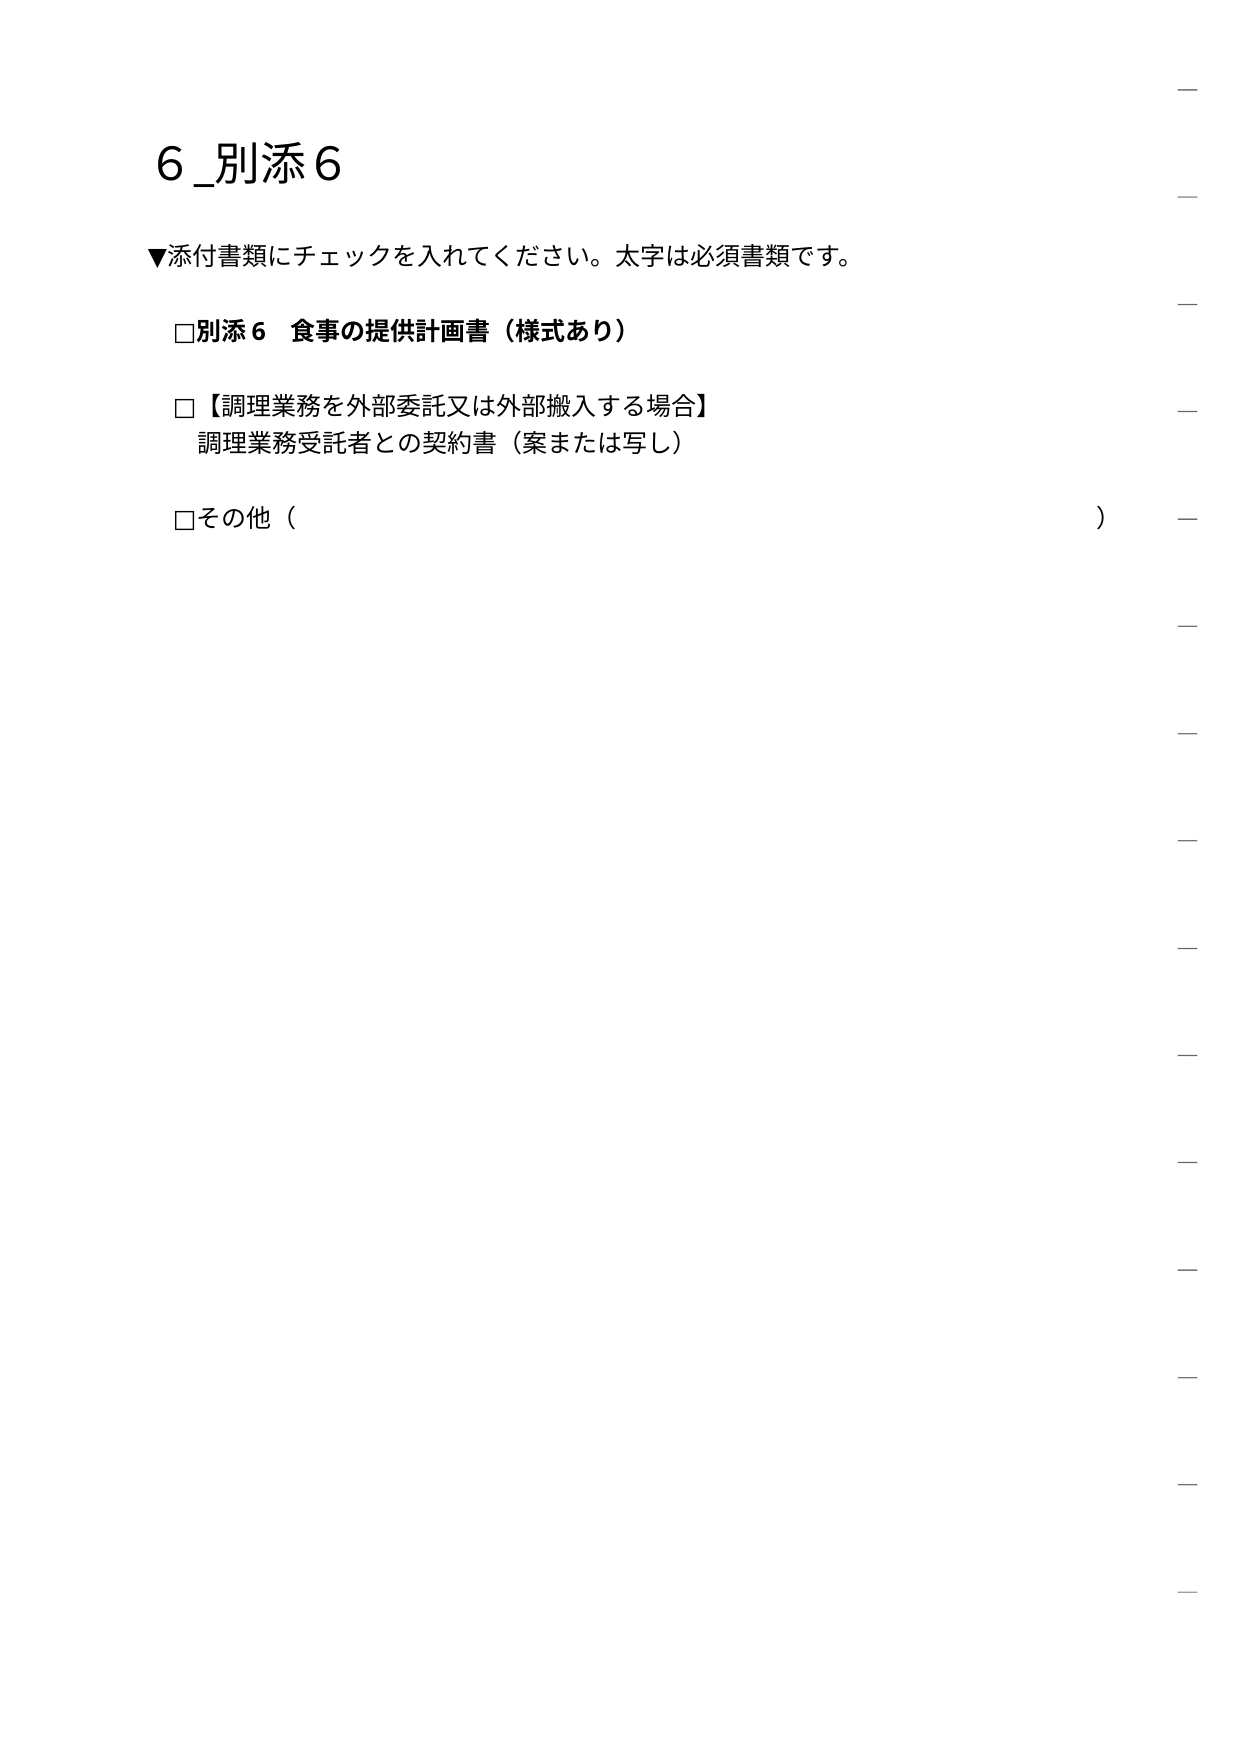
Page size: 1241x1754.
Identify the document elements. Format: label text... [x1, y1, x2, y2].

text ▼添付書類にチェックを入れてください。太字は必須書類です。 [148, 235, 1152, 273]
text □その他（ ） [148, 498, 1152, 535]
text □別添6 食事の提供計画書（様式あり） [148, 310, 1152, 348]
text □【調理業務を外部委託又は外部搬入する場合】 [148, 385, 1152, 423]
text 調理業務受託者との契約書（案または写し） [148, 423, 1152, 460]
text ６_別添６ [148, 123, 1152, 198]
picture [1162, 0, 1225, 1713]
